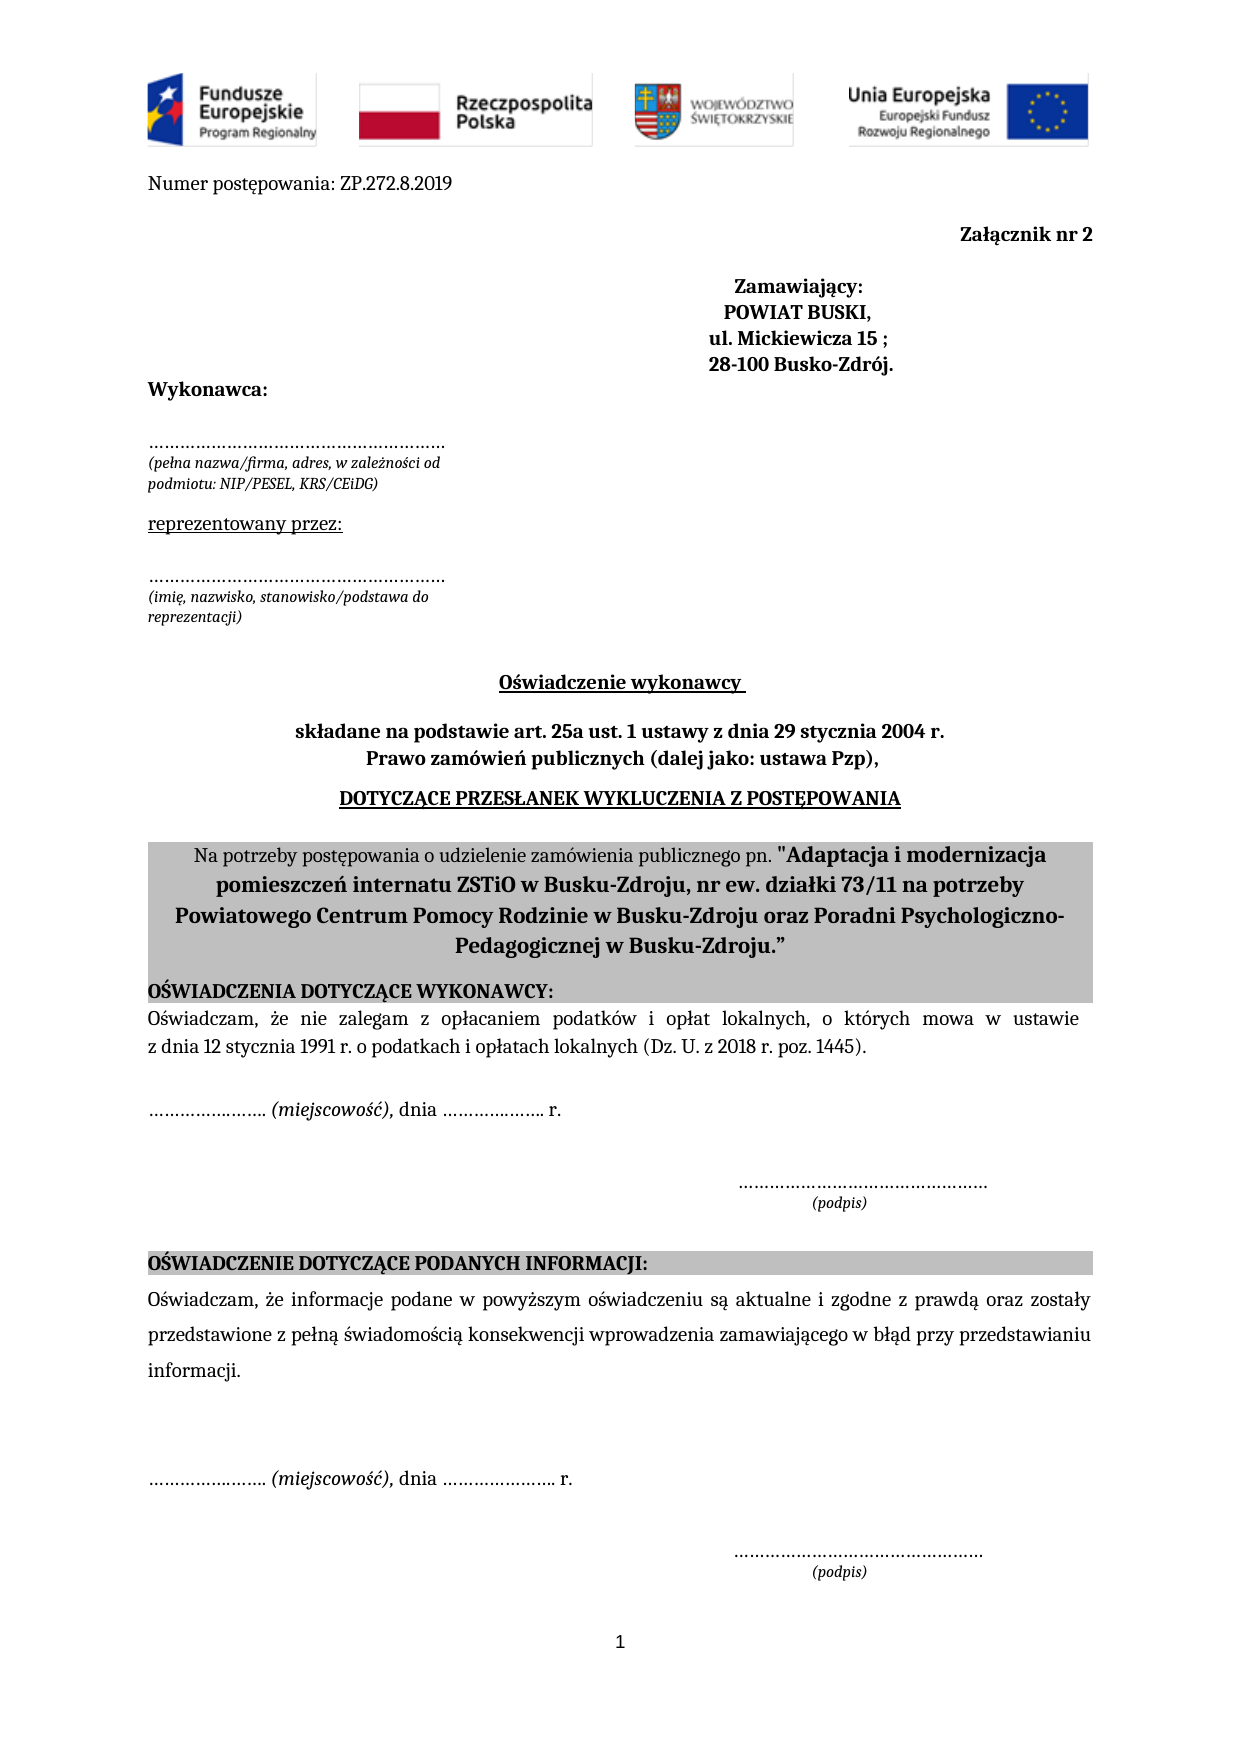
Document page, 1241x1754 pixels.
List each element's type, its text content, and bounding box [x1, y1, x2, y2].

text OŚWIADCZENIE DOTYCZĄCE PODANYCH INFORMACJI: [148, 1251, 1093, 1275]
text Prawo zamówień publicznych (dalej jako: ustawa Pzp), [148, 747, 1093, 771]
text Oświadczam, że informacje podane w powyższym oświadczeniu są aktualne i zgodne z prawdą oraz zostały przedstawione z pełną świadomością konsekwencji wprowadzenia zamawiającego w błąd przy przedstawianiu informacji. [148, 1287, 1093, 1383]
text (podpis) [738, 1563, 1093, 1582]
text …………….……. (miejscowość), dnia ………….……. r. [148, 1098, 1093, 1122]
text Załącznik nr 2 [694, 223, 1093, 247]
picture [849, 73, 1090, 148]
text Wykonawca: [148, 378, 1093, 402]
picture [359, 73, 594, 148]
text Oświadczam, że nie zalegam z opłacaniem podatków i opłat lokalnych, o których mowa w ustawie z dnia 12 stycznia 1991 r. o podatkach i opłatach lokalnych (Dz. U. z 2018 r. poz. 1445). [148, 1007, 1093, 1058]
text Oświadczenie wykonawcy [148, 671, 1093, 695]
picture [147, 73, 318, 148]
text POWIAT BUSKI, [723, 301, 1093, 324]
text ………………………………………………… [148, 430, 472, 454]
text DOTYCZĄCE PRZESŁANEK WYKLUCZENIA Z POSTĘPOWANIA [148, 787, 1093, 811]
text OŚWIADCZENIA DOTYCZĄCE WYKONAWCY: [148, 979, 1093, 1003]
text ………………………………………………… [148, 563, 472, 587]
text Na potrzeby postępowania o udzielenie zamówienia publicznego pn. "Adaptacja i modernizacja pomieszczeń internatu ZSTiO w Busku-Zdroju, nr ew. działki 73/11 na potrzeby Powiatowego Centrum Pomocy Rodzinie w Busku-Zdroju oraz Poradni Psychologiczno- Pedagogicznej w Busku-Zdroju.” [148, 842, 1093, 959]
text ………………………………………… [148, 1539, 1093, 1563]
picture [634, 73, 795, 148]
text Zamawiający: [148, 275, 1093, 299]
text (pełna nazwa/firma, adres, w zależności od podmiotu: NIP/PESEL, KRS/CEiDG) [148, 454, 472, 493]
text …………….……. (miejscowość), dnia …………………. r. [148, 1467, 1093, 1491]
text ………………………………………… [148, 1170, 1093, 1194]
text ul. Mickiewicza 15 ; 28-100 Busko-Zdrój. [709, 326, 1093, 376]
text (imię, nazwisko, stanowisko/podstawa do reprezentacji) [148, 587, 472, 627]
text składane na podstawie art. 25a ust. 1 ustawy z dnia 29 stycznia 2004 r. [148, 719, 1093, 743]
text (podpis) [738, 1194, 1093, 1213]
text reprezentowany przez: [148, 512, 1093, 536]
